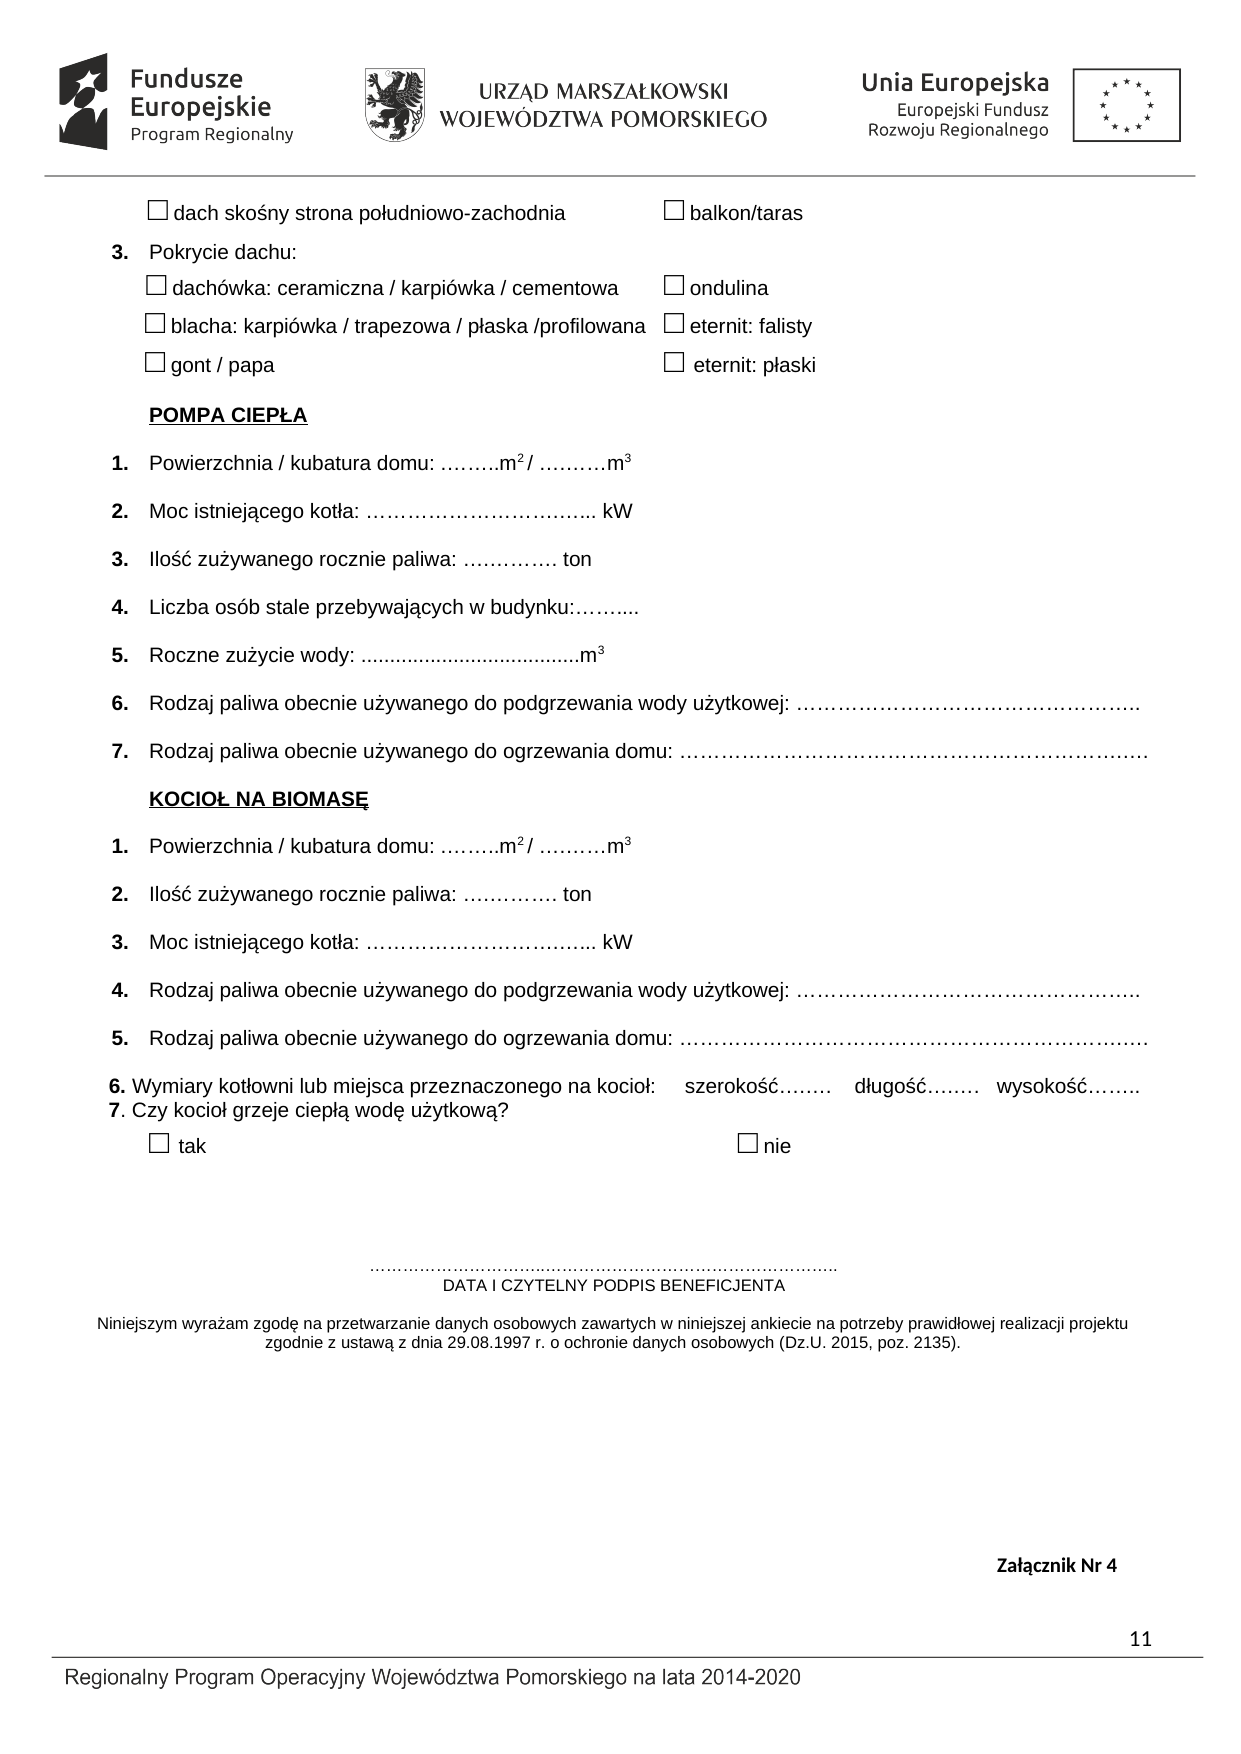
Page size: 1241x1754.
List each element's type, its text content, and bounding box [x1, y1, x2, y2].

text □ gont / papa □ eternit: płaski [109, 341, 1152, 379]
text 7. Czy kocioł grzeje ciepłą wodę użytkową? [74, 1098, 1152, 1122]
list Ilość zużywanego rocznie paliwa: ….………. ton [111, 547, 1152, 571]
list Rodzaj paliwa obecnie używanego do ogrzewania domu: ……………………………………………………….…. [111, 738, 1152, 762]
list Moc istniejącego kotła: ……………………….…... kW [111, 499, 1152, 523]
list Ilość zużywanego rocznie paliwa: ….………. ton [111, 882, 1152, 906]
list Powierzchnia / kubatura domu: .……..m2 / ….……m3 [111, 834, 1152, 858]
text □ blacha: karpiówka / trapezowa / płaska /profilowana □ eternit: falisty [145, 302, 1152, 341]
text Niniejszym wyrażam zgodę na przetwarzanie danych osobowych zawartych w niniejszej ankiecie na potrzeby prawidłowej realizacji projektu zgodnie z ustawą z dnia 29.08.1997 r. o ochronie danych osobowych (Dz.U. 2015, poz. 2135). [74, 1314, 1152, 1352]
text KOCIOŁ NA BIOMASĘ [149, 786, 1152, 810]
list Liczba osób stale przebywających w budynku:…….... [111, 595, 1152, 619]
list Pokrycie dachu: [111, 240, 1152, 264]
text DATA I CZYTELNY PODPIS BENEFICJENTA [369, 1275, 1152, 1294]
list Rodzaj paliwa obecnie używanego do podgrzewania wody użytkowej: ………………………………………….. [111, 691, 1152, 714]
list Moc istniejącego kotła: ……………………….…... kW [111, 930, 1152, 954]
text POMPA CIEPŁA [149, 403, 1152, 427]
list Roczne zużycie wody: ......................................m3 [111, 643, 1152, 667]
list Powierzchnia / kubatura domu: .……..m2 / ….……m3 [111, 451, 1152, 475]
text …………………………..…………………………………………….. [295, 1256, 1152, 1275]
picture [51, 1656, 1204, 1689]
list Rodzaj paliwa obecnie używanego do podgrzewania wody użytkowej: ………………………………………….. [111, 978, 1152, 1002]
text Załącznik Nr 4 [901, 1552, 1117, 1577]
text □ dachówka: ceramiczna / karpiówka / cementowa □ ondulina [74, 264, 1152, 302]
text □ tak □ nie [149, 1122, 1152, 1160]
text 6. Wymiary kotłowni lub miejsca przeznaczonego na kocioł: szerokość….…. długość….…. wysokość…….. [74, 1074, 1152, 1098]
picture [44, 52, 1196, 177]
text □ dach skośny strona południowo-zachodnia □ balkon/taras [74, 189, 1152, 228]
list Rodzaj paliwa obecnie używanego do ogrzewania domu: ……………………………………………………….…. [111, 1026, 1152, 1050]
